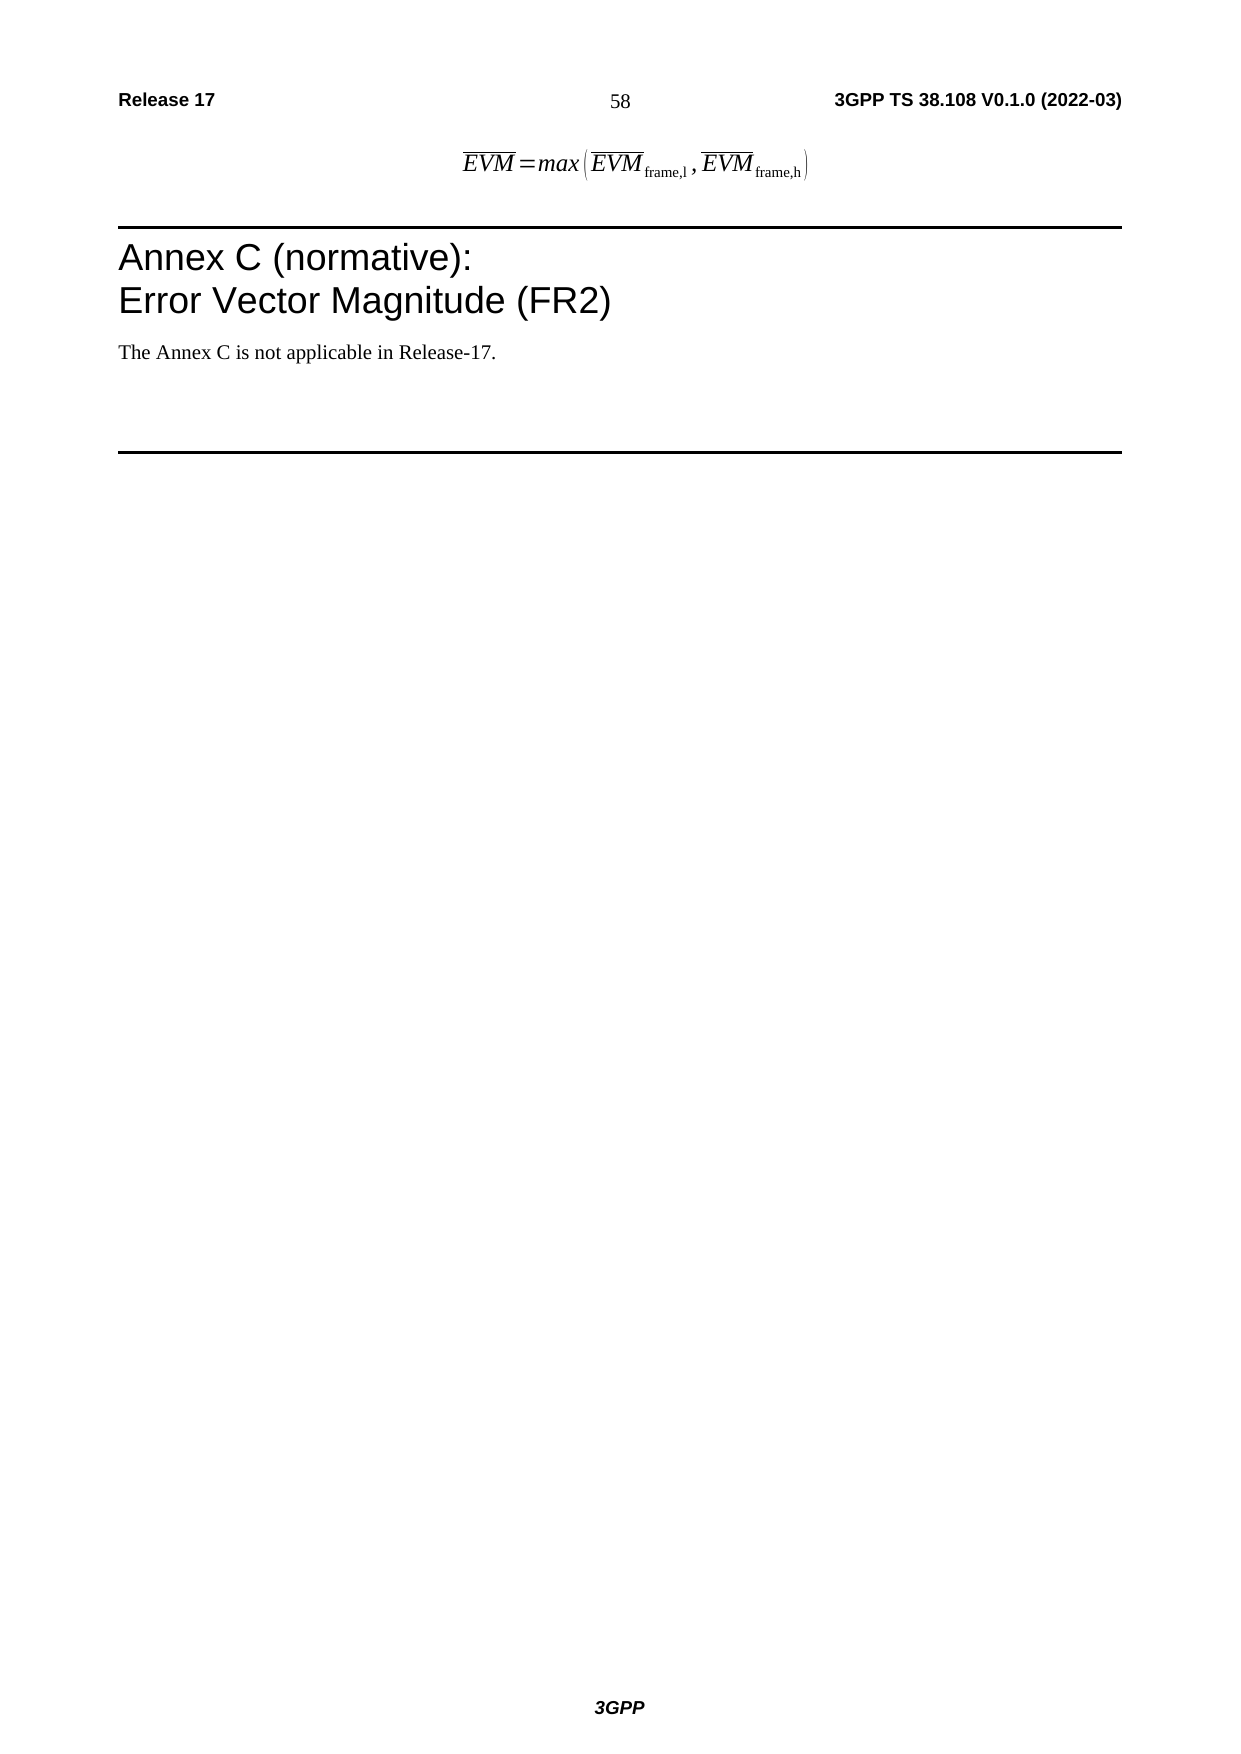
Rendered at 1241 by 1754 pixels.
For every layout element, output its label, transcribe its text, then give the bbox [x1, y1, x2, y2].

text The Annex C is not applicable in Release-17. [118, 340, 1122, 364]
subtitle Annex C (normative): Error Vector Magnitude (FR2) [118, 229, 1122, 322]
